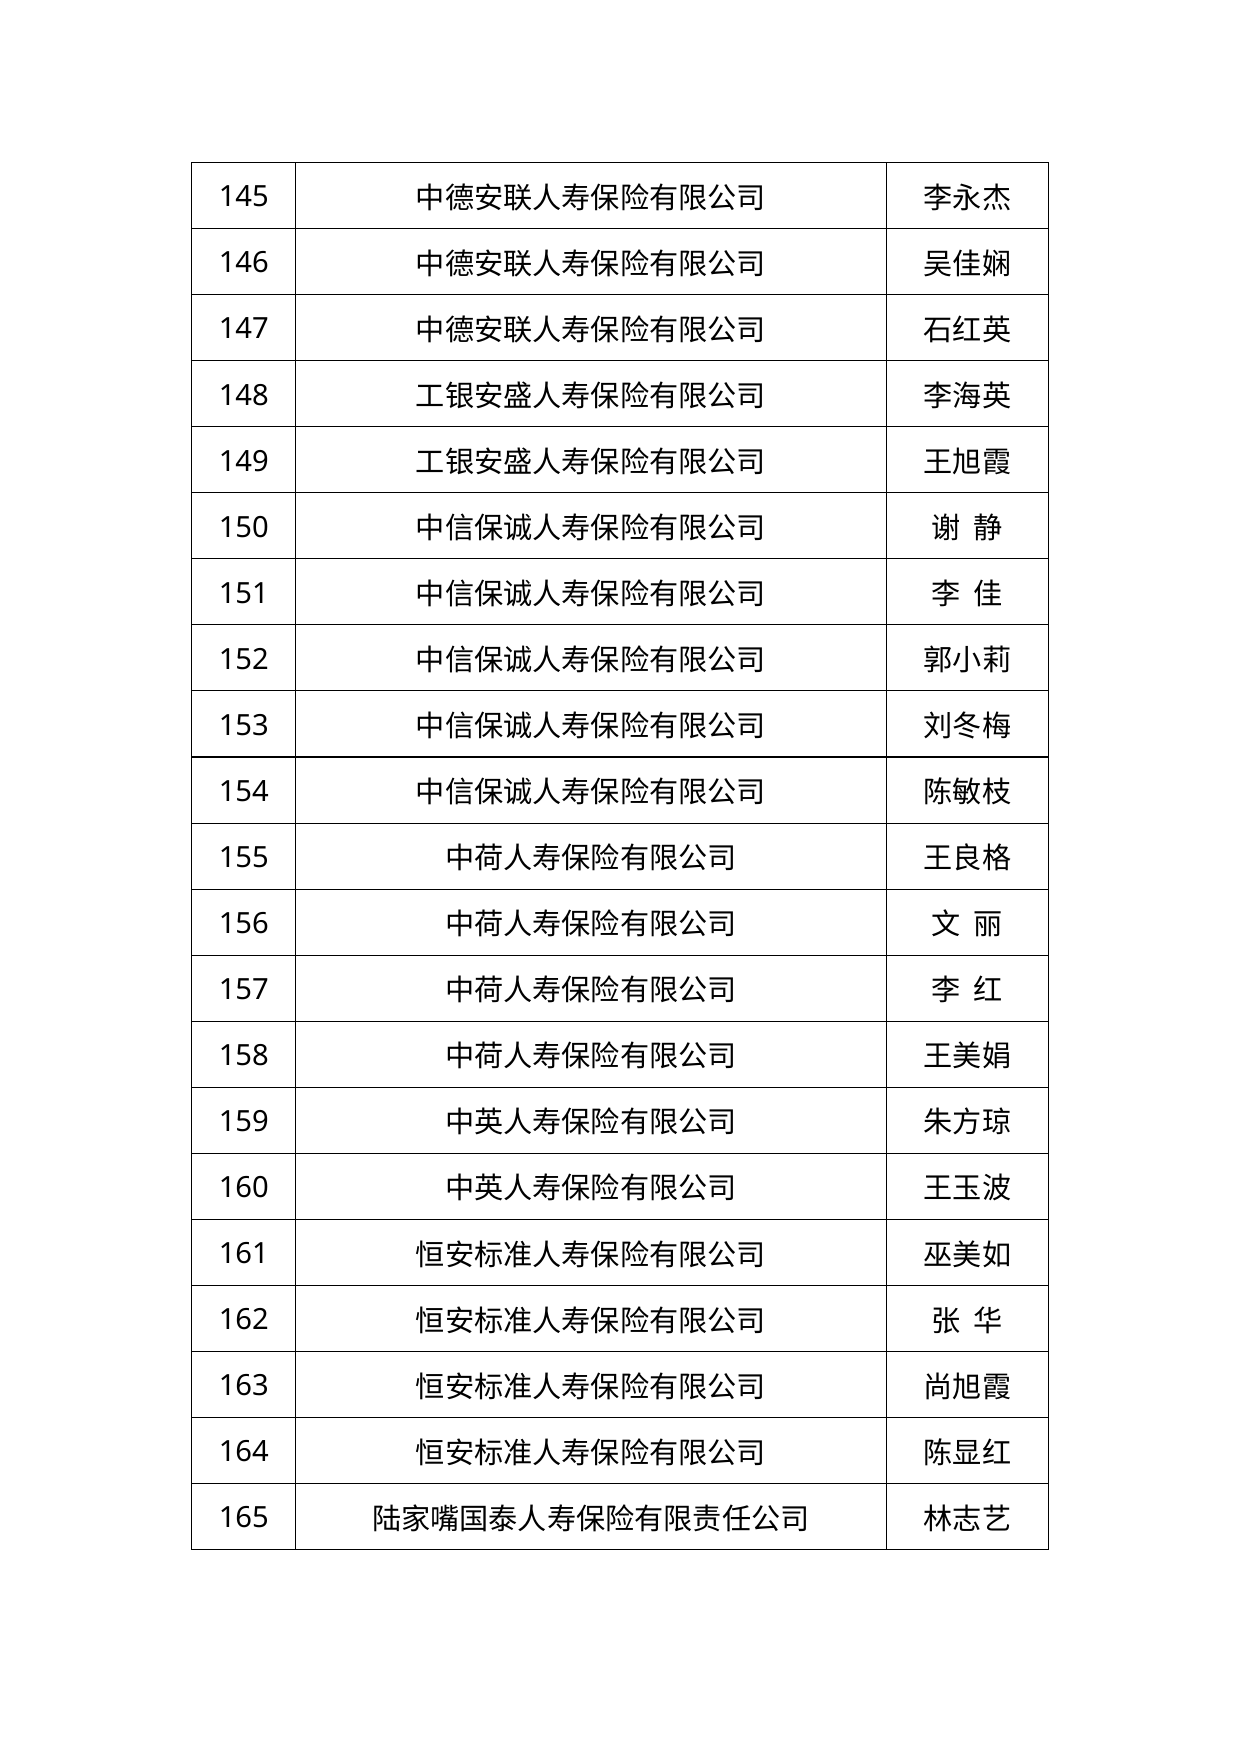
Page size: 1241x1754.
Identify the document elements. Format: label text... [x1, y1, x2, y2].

table_cell 李永杰 [887, 163, 1048, 228]
table_cell 尚旭霞 [887, 1352, 1048, 1417]
table_cell 158 [192, 1022, 295, 1087]
table_cell 中信保诚人寿保险有限公司 [296, 493, 886, 558]
table_cell 151 [192, 559, 295, 624]
table_cell 155 [192, 824, 295, 888]
table_cell 160 [192, 1154, 295, 1219]
table_cell 陈敏枝 [887, 758, 1048, 822]
table_cell 152 [192, 625, 295, 690]
table_cell 中信保诚人寿保险有限公司 [296, 559, 886, 624]
table_cell 王玉波 [887, 1154, 1048, 1219]
table_cell 148 [192, 361, 295, 426]
table_cell 王旭霞 [887, 427, 1048, 492]
table_cell 147 [192, 295, 295, 360]
table_cell 李 佳 [887, 559, 1048, 624]
table_cell 张 华 [887, 1286, 1048, 1351]
table_cell 文 丽 [887, 890, 1048, 954]
table_cell 中英人寿保险有限公司 [296, 1154, 886, 1219]
table_cell 谢 静 [887, 493, 1048, 558]
table_cell 王良格 [887, 824, 1048, 888]
table_cell 中荷人寿保险有限公司 [296, 1022, 886, 1087]
table_cell 中信保诚人寿保险有限公司 [296, 758, 886, 822]
table_cell 165 [192, 1484, 295, 1549]
table_cell 朱方琼 [887, 1088, 1048, 1153]
table_cell 157 [192, 956, 295, 1021]
table_cell 159 [192, 1088, 295, 1153]
table_cell 163 [192, 1352, 295, 1417]
table_cell 中德安联人寿保险有限公司 [296, 229, 886, 294]
table_cell 工银安盛人寿保险有限公司 [296, 361, 886, 426]
table_cell 恒安标准人寿保险有限公司 [296, 1286, 886, 1351]
table_cell 王美娟 [887, 1022, 1048, 1087]
table_cell 恒安标准人寿保险有限公司 [296, 1352, 886, 1417]
table_cell 156 [192, 890, 295, 954]
table_cell 李海英 [887, 361, 1048, 426]
table_cell 石红英 [887, 295, 1048, 360]
table_cell 146 [192, 229, 295, 294]
table_cell 林志艺 [887, 1484, 1048, 1549]
table_cell 153 [192, 691, 295, 756]
table_cell 中荷人寿保险有限公司 [296, 956, 886, 1021]
table_cell 工银安盛人寿保险有限公司 [296, 427, 886, 492]
table_cell 郭小莉 [887, 625, 1048, 690]
table_cell 刘冬梅 [887, 691, 1048, 756]
table_cell 中荷人寿保险有限公司 [296, 890, 886, 954]
table_cell 恒安标准人寿保险有限公司 [296, 1418, 886, 1483]
table_cell 145 [192, 163, 295, 228]
table_cell 149 [192, 427, 295, 492]
table_cell 巫美如 [887, 1220, 1048, 1285]
table_cell 中信保诚人寿保险有限公司 [296, 691, 886, 756]
table_cell 164 [192, 1418, 295, 1483]
table_cell 150 [192, 493, 295, 558]
table_cell 中德安联人寿保险有限公司 [296, 163, 886, 228]
table_cell 154 [192, 758, 295, 822]
table_cell 中德安联人寿保险有限公司 [296, 295, 886, 360]
table_cell 李 红 [887, 956, 1048, 1021]
table_cell 恒安标准人寿保险有限公司 [296, 1220, 886, 1285]
table_cell 陆家嘴国泰人寿保险有限责任公司 [296, 1484, 886, 1549]
table_cell 陈显红 [887, 1418, 1048, 1483]
table_cell 中英人寿保险有限公司 [296, 1088, 886, 1153]
table_cell 吴佳娴 [887, 229, 1048, 294]
table_cell 中荷人寿保险有限公司 [296, 824, 886, 888]
table_cell 162 [192, 1286, 295, 1351]
table_cell 161 [192, 1220, 295, 1285]
table_cell 中信保诚人寿保险有限公司 [296, 625, 886, 690]
